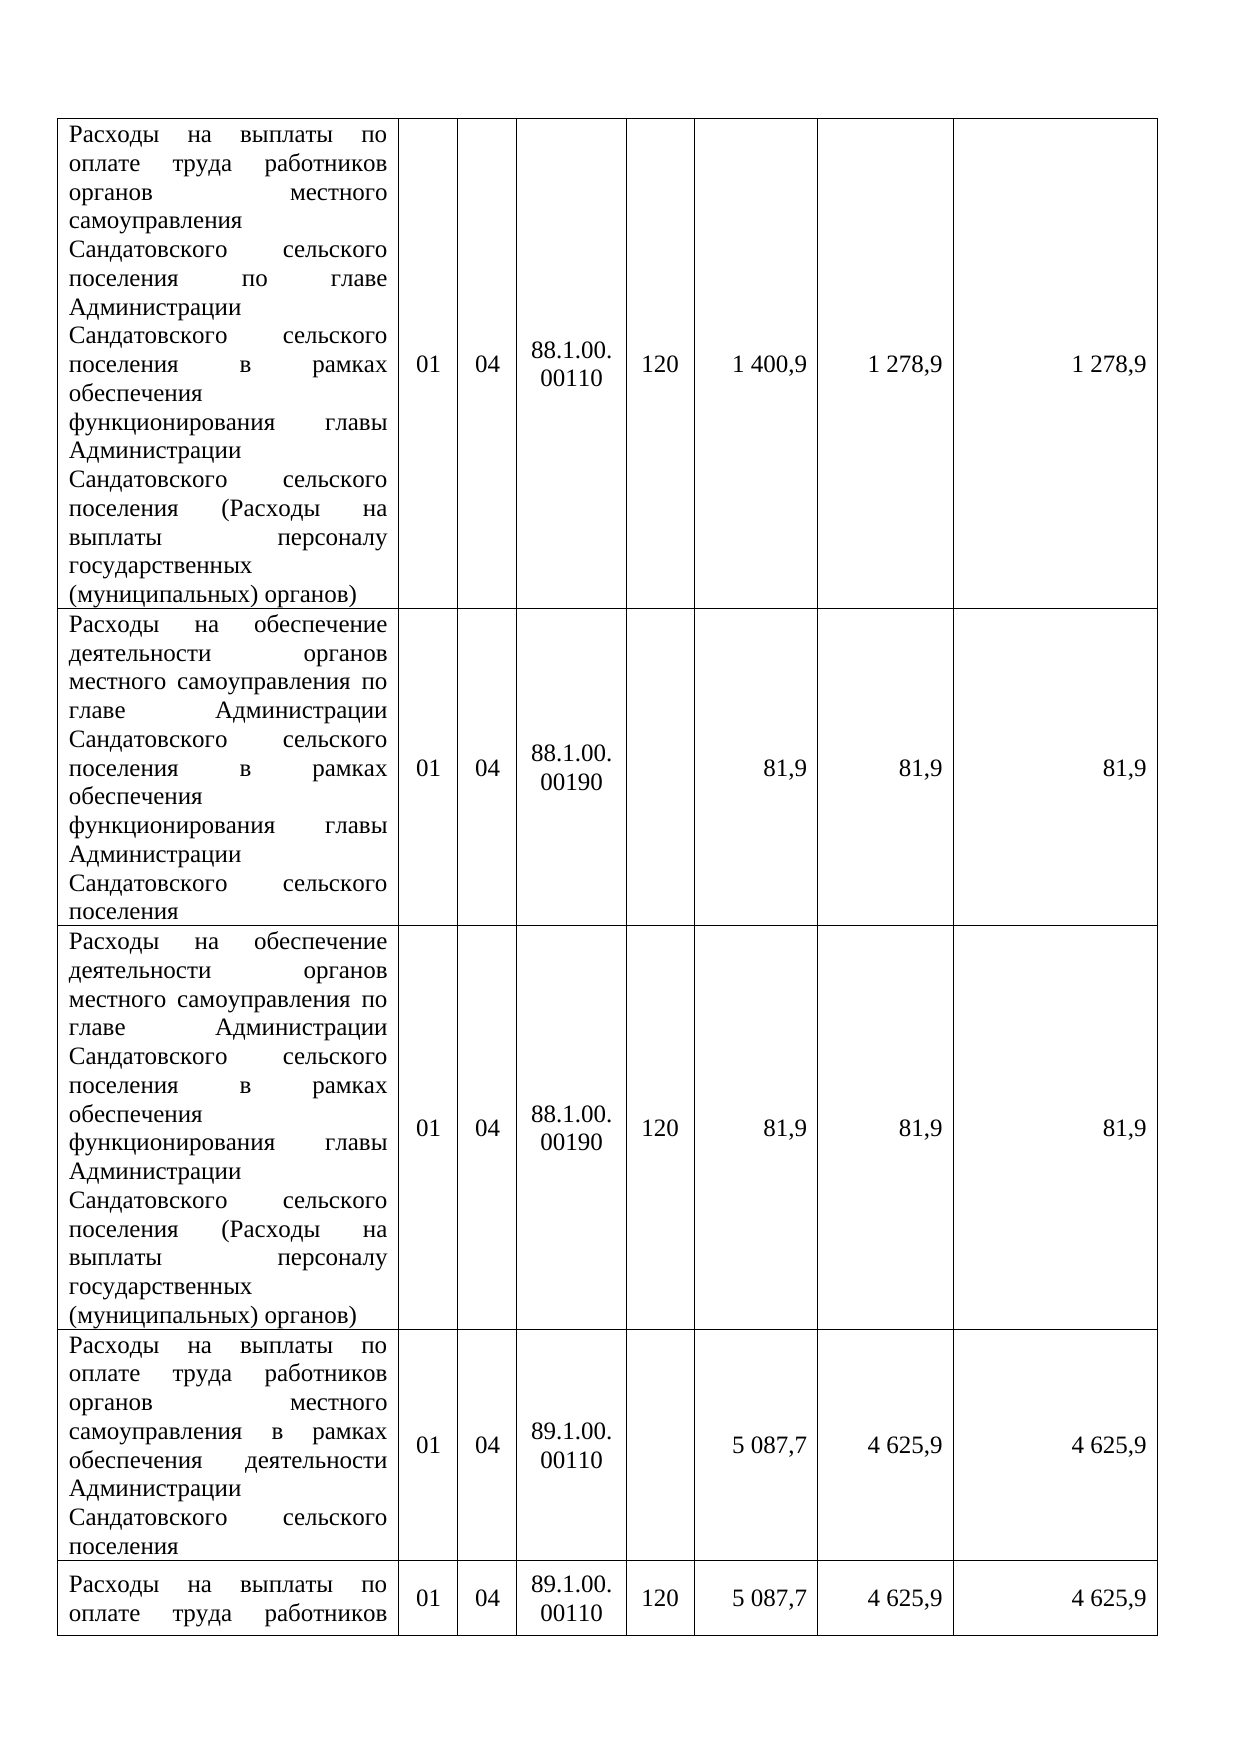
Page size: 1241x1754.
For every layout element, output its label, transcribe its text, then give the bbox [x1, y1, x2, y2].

table_cell 81,9 [954, 609, 1157, 925]
table_cell Расходы на обеспечение деятельности органов местного самоуправления по главе Администрации Сандатовского сельского поселения в рамках обеспечения функционирования главы Администрации Сандатовского сельского поселения (Расходы на выплаты персоналу государственных (муниципальных) органов) [58, 926, 398, 1329]
table_cell 04 [458, 609, 516, 925]
table_cell [627, 1330, 694, 1560]
table_cell 01 [399, 1330, 457, 1560]
table_cell 120 [627, 119, 694, 608]
table_cell 04 [458, 119, 516, 608]
table_cell 01 [399, 926, 457, 1329]
table_cell Расходы на выплаты по оплате труда работников органов местного самоуправления Сандатовского сельского поселения по главе Администрации Сандатовского сельского поселения в рамках обеспечения функционирования главы Администрации Сандатовского сельского поселения (Расходы на выплаты персоналу государственных (муниципальных) органов) [58, 119, 398, 608]
table_cell Расходы на выплаты по оплате труда работников органов местного самоуправления в рамках обеспечения деятельности Администрации Сандатовского сельского поселения [58, 1330, 398, 1560]
table_cell 1 400,9 [695, 119, 817, 608]
table_cell 120 [627, 926, 694, 1329]
table_cell 1 278,9 [818, 119, 953, 608]
table_cell 89.1.00.00110 [517, 1330, 626, 1560]
table_cell 81,9 [695, 609, 817, 925]
table_cell 88.1.00.00110 [517, 119, 626, 608]
table_cell 1 278,9 [954, 119, 1157, 608]
table_cell 81,9 [818, 609, 953, 925]
table_cell 01 [399, 609, 457, 925]
table_cell 04 [458, 926, 516, 1329]
table_cell 04 [458, 1561, 516, 1635]
table_cell [627, 609, 694, 925]
table_cell 01 [399, 1561, 457, 1635]
table_cell Расходы на обеспечение деятельности органов местного самоуправления по главе Администрации Сандатовского сельского поселения в рамках обеспечения функционирования главы Администрации Сандатовского сельского поселения [58, 609, 398, 925]
table_cell 81,9 [954, 926, 1157, 1329]
table_cell 04 [458, 1330, 516, 1560]
table_cell 88.1.00.00190 [517, 926, 626, 1329]
table_cell 5 087,7 [695, 1561, 817, 1635]
table_cell 120 [627, 1561, 694, 1635]
table_cell 81,9 [818, 926, 953, 1329]
table_cell 89.1.00.00110 [517, 1561, 626, 1635]
table_cell 4 625,9 [818, 1330, 953, 1560]
table_cell 4 625,9 [954, 1561, 1157, 1635]
table_cell 88.1.00.00190 [517, 609, 626, 925]
table_cell 5 087,7 [695, 1330, 817, 1560]
table_cell 01 [399, 119, 457, 608]
table_cell 81,9 [695, 926, 817, 1329]
table_cell 4 625,9 [818, 1561, 953, 1635]
table_cell 4 625,9 [954, 1330, 1157, 1560]
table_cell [58, 1561, 398, 1635]
